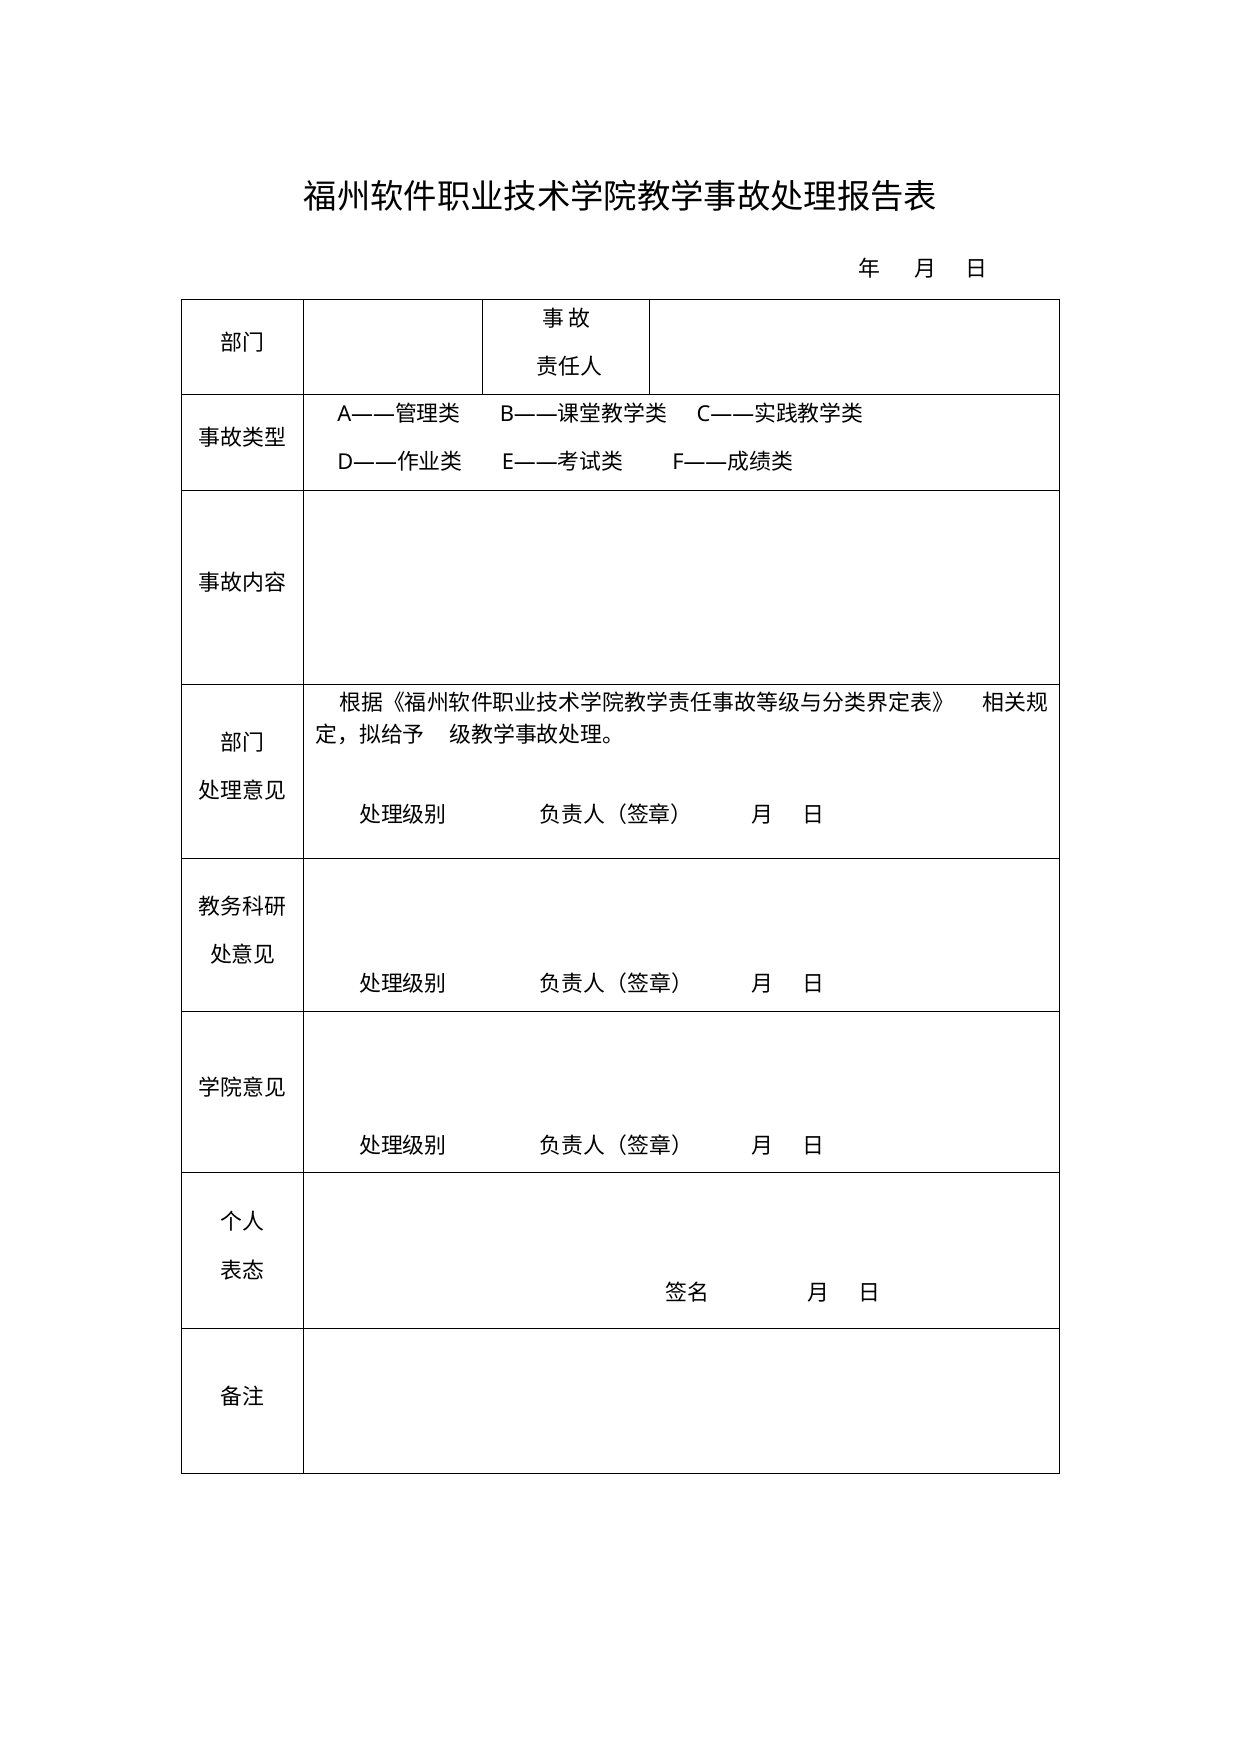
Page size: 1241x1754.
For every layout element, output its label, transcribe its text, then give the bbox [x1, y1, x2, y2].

table_cell 根据《福州软件职业技术学院教学责任事故等级与分类界定表》 相关规定，拟给予 级教学事故处理。 处理级别 负责人（签章） 月 日 [304, 685, 1059, 858]
table_cell 部门 处理意见 [182, 685, 303, 858]
table_cell 备注 [182, 1329, 303, 1473]
table_cell [304, 491, 1059, 683]
table_cell 个人 表态 [182, 1173, 303, 1328]
table_header [304, 300, 482, 394]
table_cell 学院意见 [182, 1012, 303, 1172]
table_header 部门 [182, 300, 303, 394]
text 福州软件职业技术学院教学事故处理报告表 [187, 162, 1053, 227]
table_cell 教务科研 处意见 [182, 859, 303, 1011]
table_cell [304, 1329, 1059, 1473]
table_cell 事故类型 [182, 395, 303, 489]
text 年 月 日 [187, 251, 987, 283]
table_header [650, 300, 1059, 394]
table_cell 处理级别 负责人（签章） 月 日 [304, 1012, 1059, 1172]
table_cell A――管理类 B――课堂教学类 C――实践教学类 D――作业类 E――考试类 F――成绩类 [304, 395, 1059, 489]
table_cell 处理级别 负责人（签章） 月 日 [304, 859, 1059, 1011]
table_cell 事故内容 [182, 491, 303, 683]
table_cell 签名 月 日 [304, 1173, 1059, 1328]
table_header 事 故 责任人 [483, 300, 649, 394]
